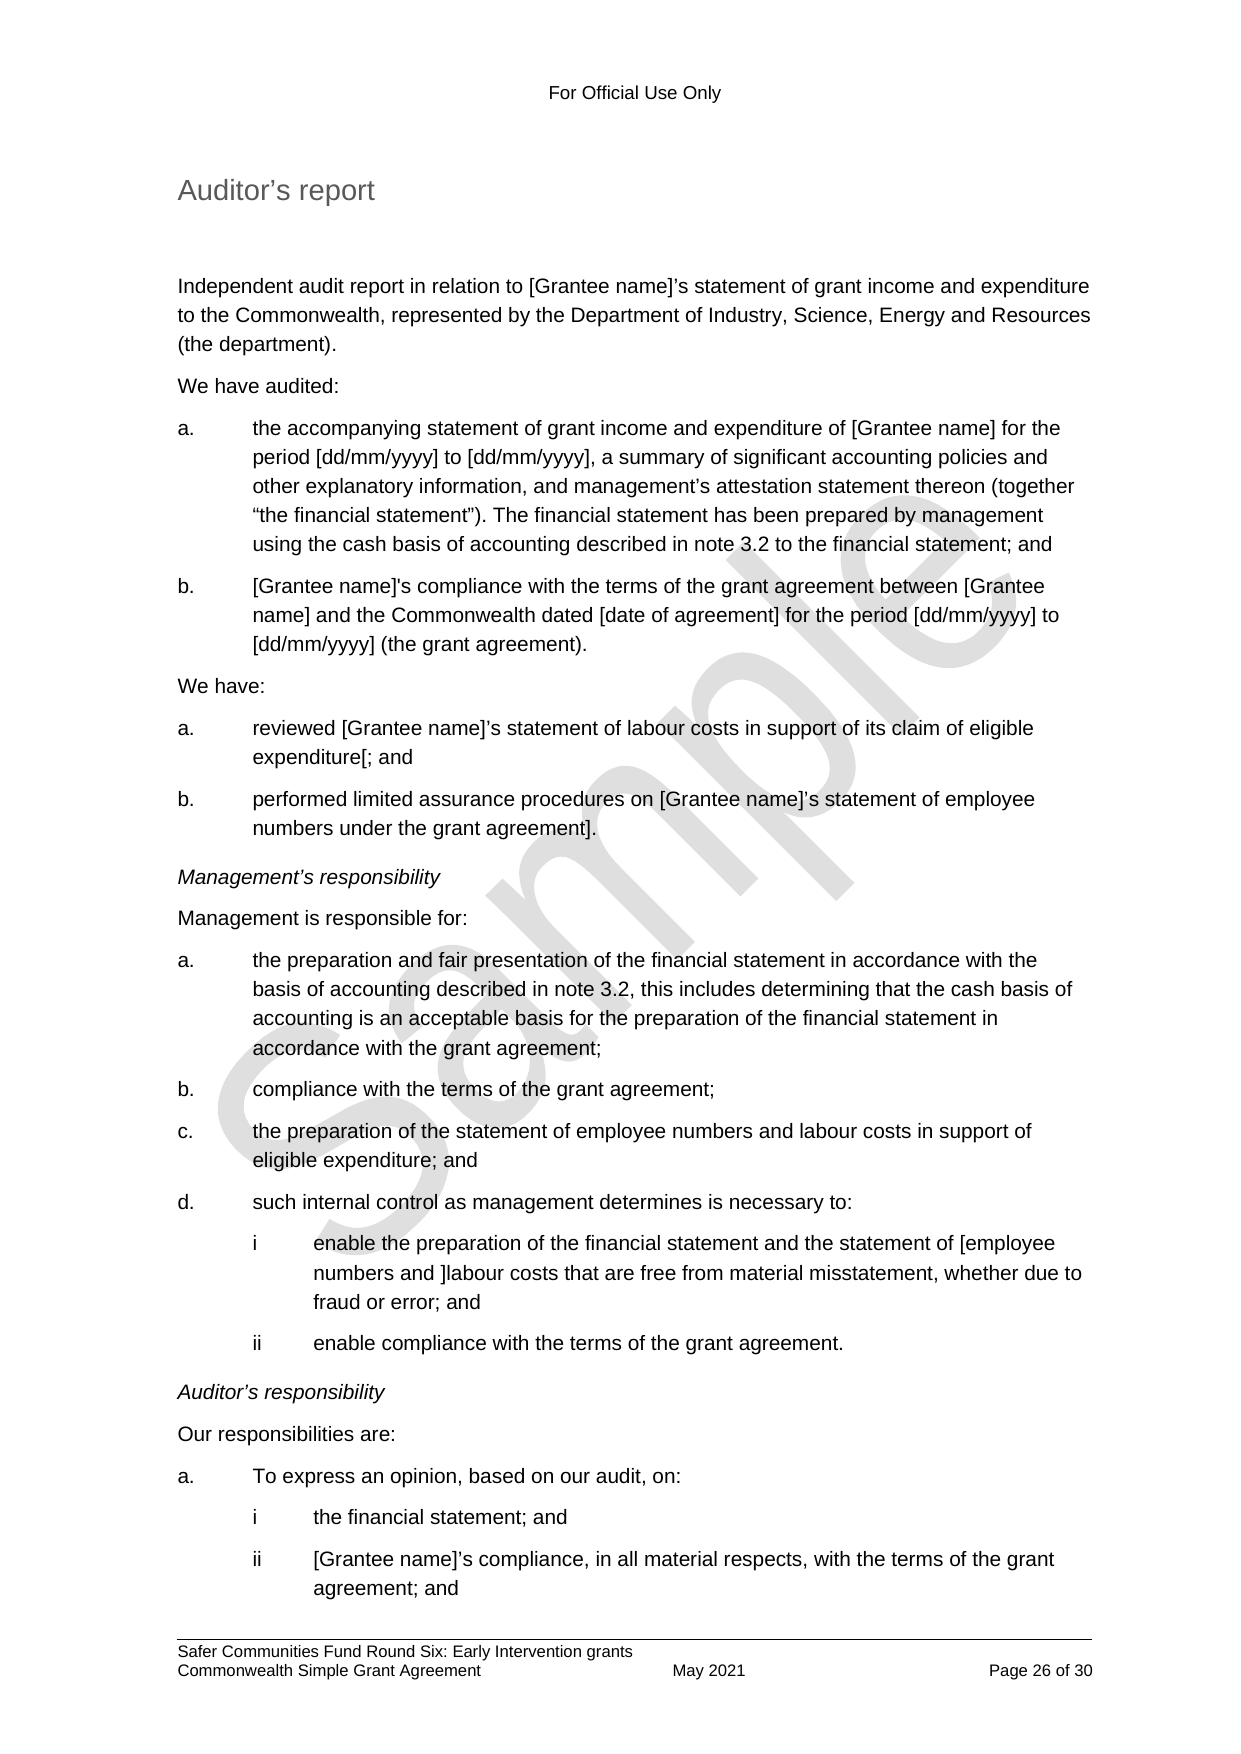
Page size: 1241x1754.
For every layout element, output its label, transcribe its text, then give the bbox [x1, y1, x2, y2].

text Independent audit report in relation to [Grantee name]’s statement of grant income and expenditure to the Commonwealth, represented by the Department of Industry, Science, Energy and Resources (the department). [177, 269, 1092, 356]
subtitle Auditor’s report [177, 173, 1092, 206]
text Auditor’s responsibility [177, 1380, 1092, 1404]
text Our responsibilities are: [177, 1417, 1092, 1446]
text Management is responsible for: [177, 901, 1092, 930]
list enable compliance with the terms of the grant agreement. [252, 1326, 1092, 1355]
list such internal control as management determines is necessary to: [177, 1184, 1092, 1213]
list To express an opinion, based on our audit, on: [177, 1458, 1092, 1487]
list compliance with the terms of the grant agreement; [177, 1072, 1092, 1101]
list enable the preparation of the financial statement and the statement of [employee numbers and ]labour costs that are free from material misstatement, whether due to fraud or error; and [252, 1226, 1092, 1313]
list [Grantee name]’s compliance, in all material respects, with the terms of the grant agreement; and [252, 1542, 1092, 1600]
text We have audited: [177, 369, 1092, 398]
list the accompanying statement of grant income and expenditure of [Grantee name] for the period [dd/mm/yyyy] to [dd/mm/yyyy], a summary of significant accounting policies and other explanatory information, and management’s attestation statement thereon (together “the financial statement”). The financial statement has been prepared by management using the cash basis of accounting described in note 3.2 to the financial statement; and [177, 410, 1092, 556]
list performed limited assurance procedures on [Grantee name]’s statement of employee numbers under the grant agreement]. [177, 781, 1092, 839]
list the preparation and fair presentation of the financial statement in accordance with the basis of accounting described in note 3.2, this includes determining that the cash basis of accounting is an acceptable basis for the preparation of the financial statement in accordance with the grant agreement; [177, 943, 1092, 1059]
list the preparation of the statement of employee numbers and labour costs in support of eligible expenditure; and [177, 1113, 1092, 1172]
list We have: [177, 669, 1092, 698]
list [Grantee name]'s compliance with the terms of the grant agreement between [Grantee name] and the Commonwealth dated [date of agreement] for the period [dd/mm/yyyy] to [dd/mm/yyyy] (the grant agreement). [177, 569, 1092, 656]
list the financial statement; and [252, 1500, 1092, 1529]
list reviewed [Grantee name]’s statement of labour costs in support of its claim of eligible expenditure[; and [177, 710, 1092, 769]
text Management’s responsibility [177, 864, 1092, 888]
